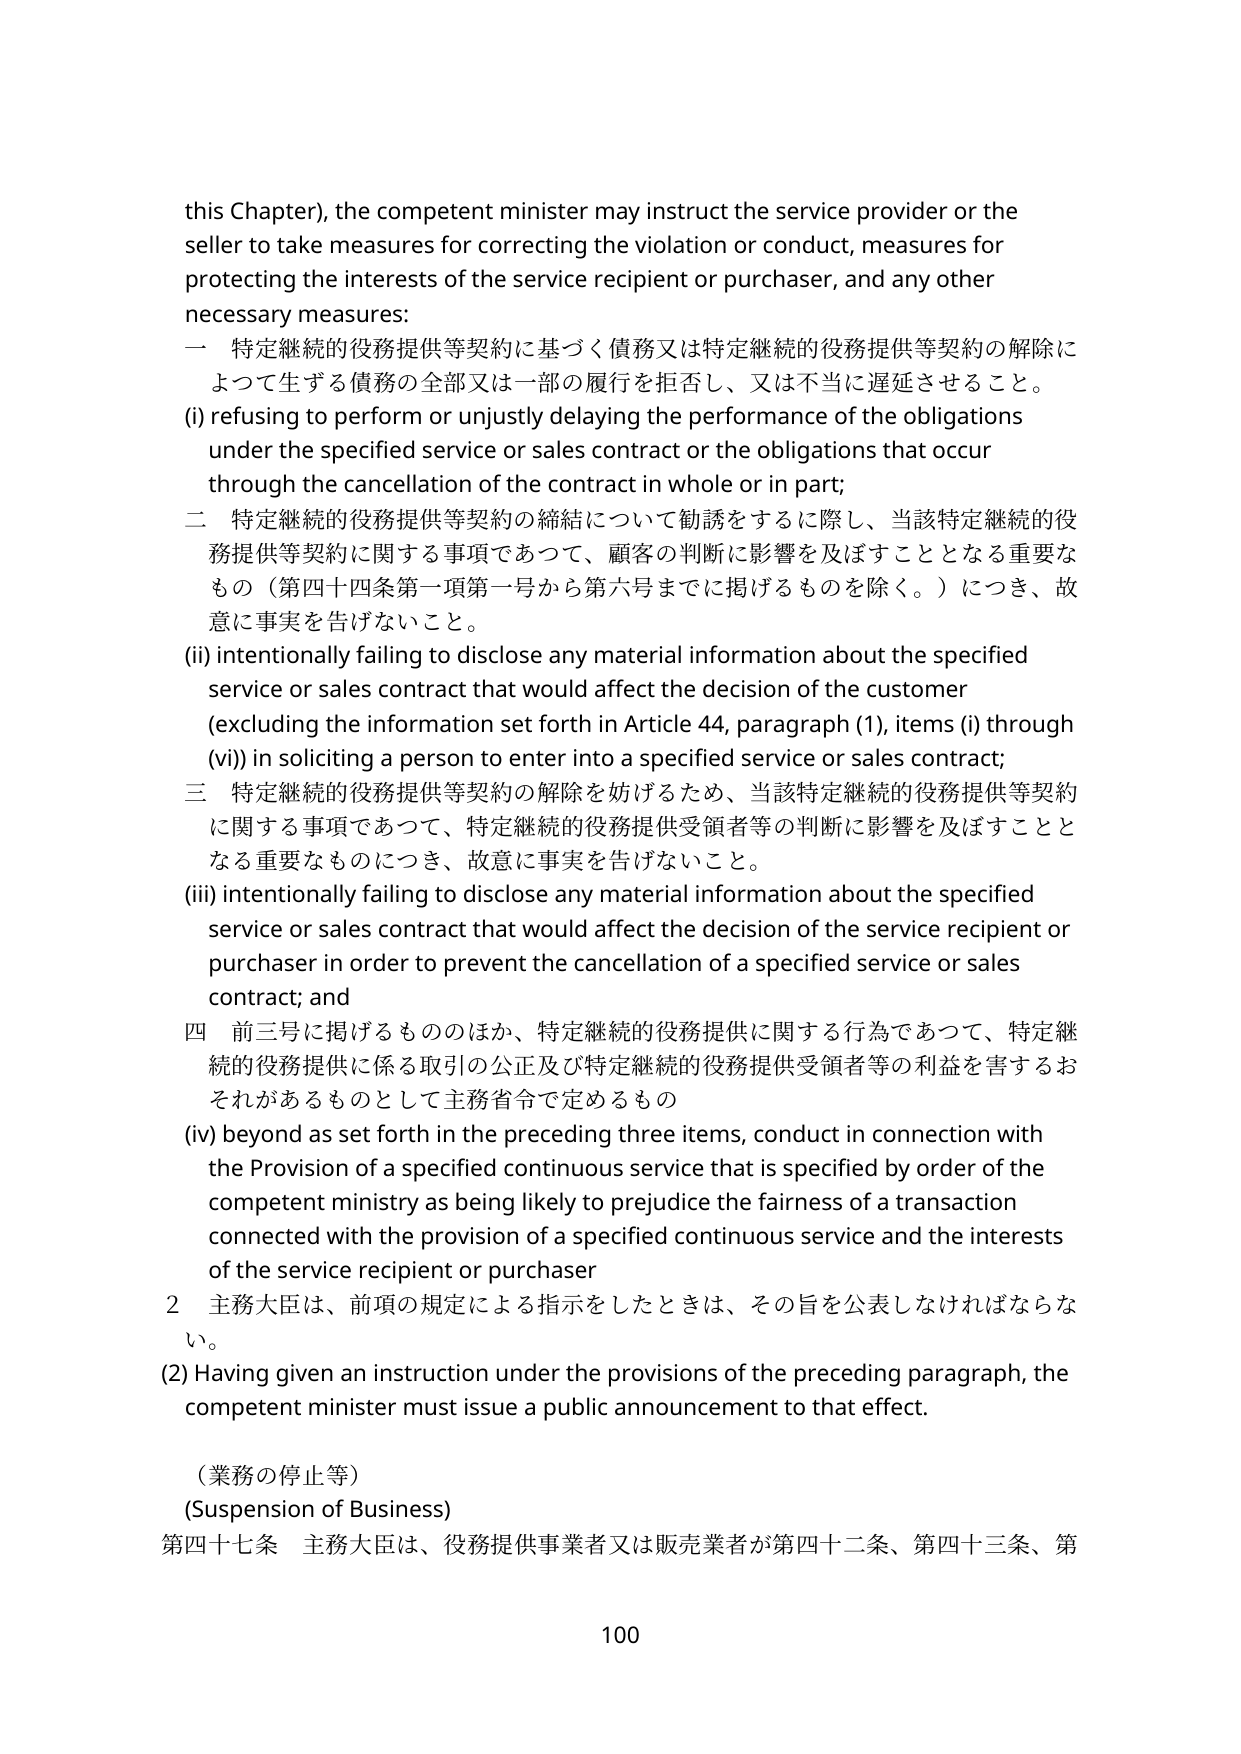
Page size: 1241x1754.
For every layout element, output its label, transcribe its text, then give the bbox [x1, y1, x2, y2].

text (iv) beyond as set forth in the preceding three items, conduct in connection with the Provision of a specified continuous service that is specified by order of the competent ministry as being likely to prejudice the fairness of a transaction connected with the provision of a specified continuous service and the interests of the service recipient or purchaser [184, 1116, 1079, 1287]
text (iii) intentionally failing to disclose any material information about the specified service or sales contract that would affect the decision of the service recipient or purchaser in order to prevent the cancellation of a specified service or sales contract; and [184, 877, 1079, 1014]
text 一 特定継続的役務提供等契約に基づく債務又は特定継続的役務提供等契約の解除によつて生ずる債務の全部又は一部の履行を拒否し、又は不当に遅延させること。 [184, 330, 1079, 399]
text （業務の停止等） [184, 1458, 1079, 1492]
text 三 特定継続的役務提供等契約の解除を妨げるため、当該特定継続的役務提供等契約に関する事項であつて、特定継続的役務提供受領者等の判断に影響を及ぼすこととなる重要なものにつき、故意に事実を告げないこと。 [184, 774, 1079, 877]
text (2) Having given an instruction under the provisions of the preceding paragraph, the competent minister must issue a public announcement to that effect. [161, 1355, 1079, 1424]
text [161, 1526, 1079, 1560]
text (Suspension of Business) [184, 1492, 1079, 1526]
text ２ 主務大臣は、前項の規定による指示をしたときは、その旨を公表しなければならない。 [161, 1287, 1079, 1355]
text 二 特定継続的役務提供等契約の締結について勧誘をするに際し、当該特定継続的役務提供等契約に関する事項であつて、顧客の判断に影響を及ぼすこととなる重要なもの（第四十四条第一項第一号から第六号までに掲げるものを除く。）につき、故意に事実を告げないこと。 [184, 501, 1079, 638]
text 四 前三号に掲げるもののほか、特定継続的役務提供に関する行為であつて、特定継続的役務提供に係る取引の公正及び特定継続的役務提供受領者等の利益を害するおそれがあるものとして主務省令で定めるもの [184, 1014, 1079, 1116]
text (ii) intentionally failing to disclose any material information about the specified service or sales contract that would affect the decision of the customer (excluding the information set forth in Article 44, paragraph (1), items (i) through (vi)) in soliciting a person to enter into a specified service or sales contract; [184, 638, 1079, 774]
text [161, 194, 1079, 330]
text (i) refusing to perform or unjustly delaying the performance of the obligations under the specified service or sales contract or the obligations that occur through the cancellation of the contract in whole or in part; [184, 399, 1079, 501]
